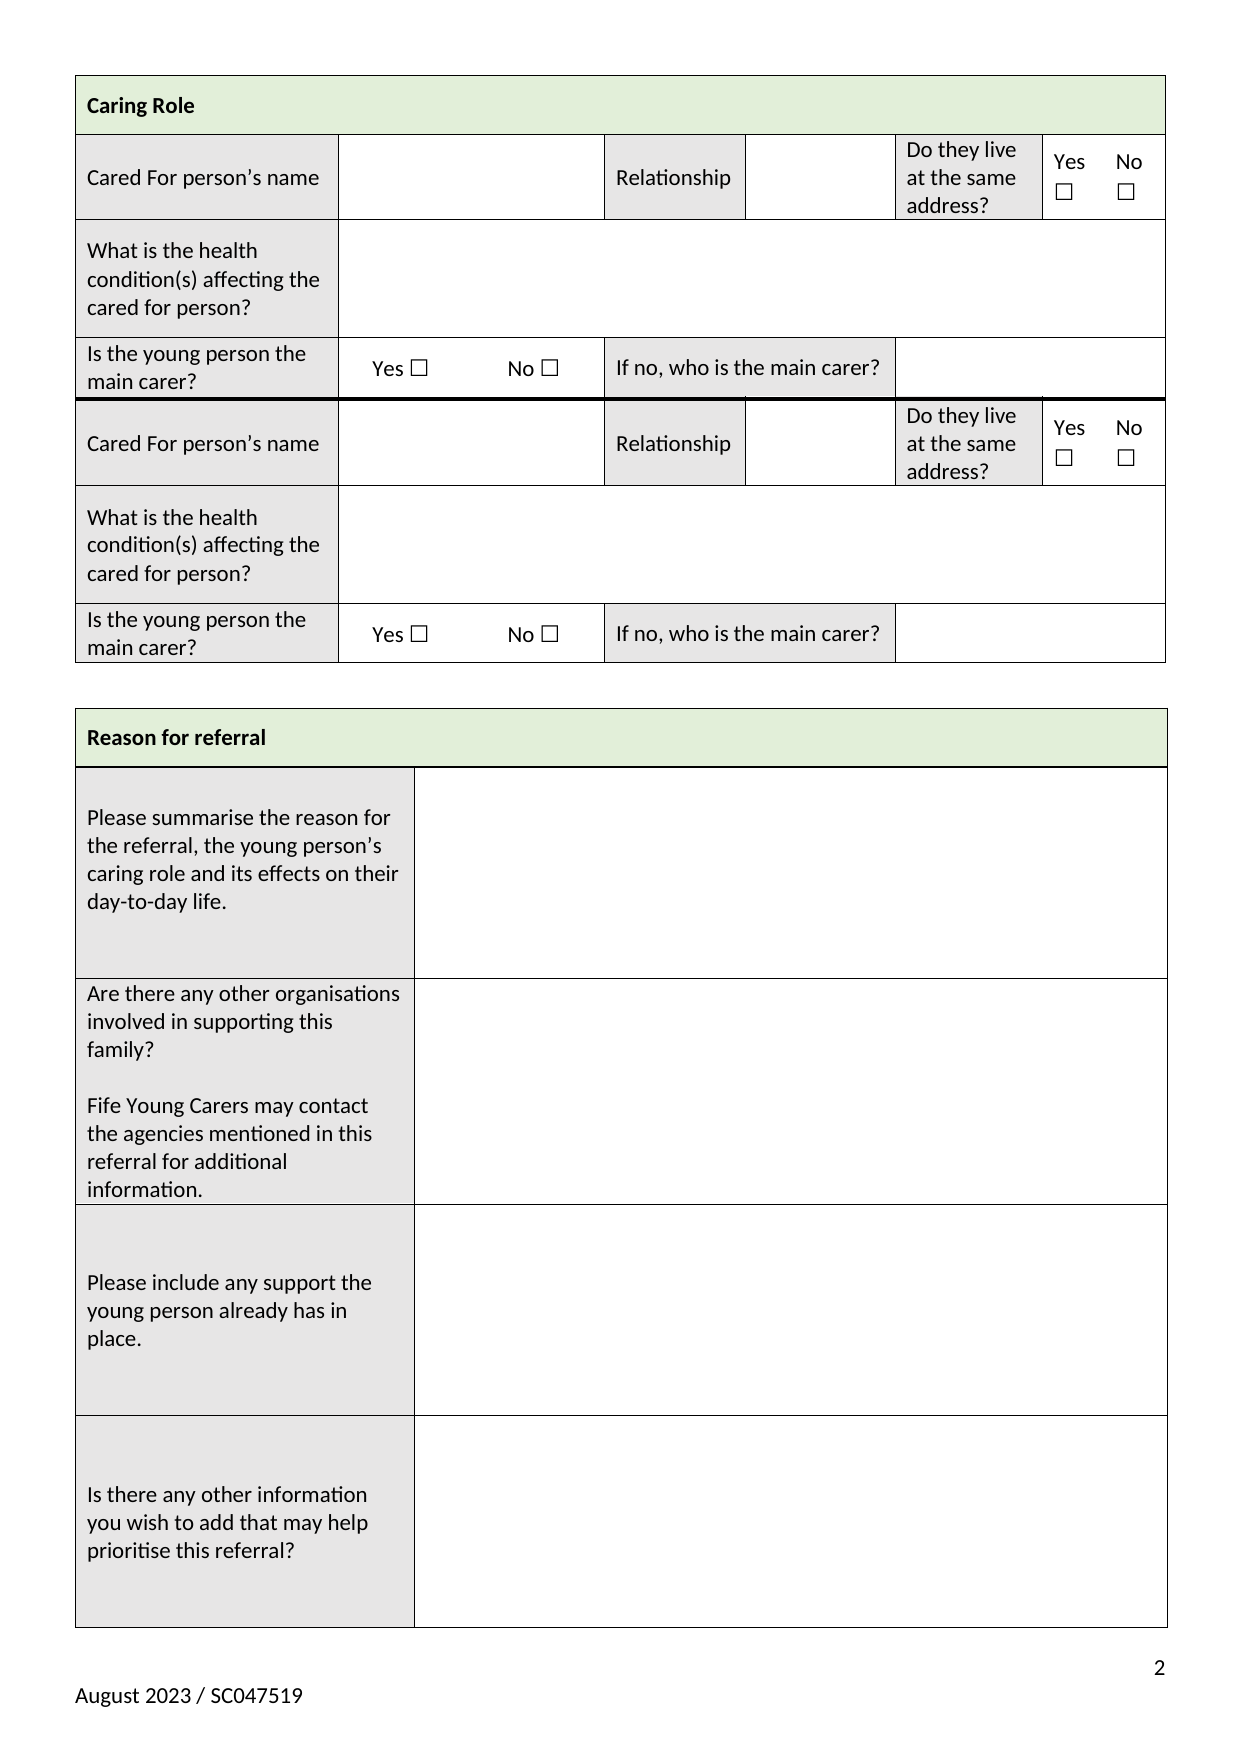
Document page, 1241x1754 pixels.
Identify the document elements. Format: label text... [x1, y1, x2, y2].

table_cell [746, 401, 895, 485]
table_cell Are there any other organisations involved in supporting this family? Fife Young Carers may contact the agencies mentioned in this referral for additional information. [76, 979, 414, 1203]
table_header Caring Role [76, 76, 1165, 134]
table_cell Is the young person the main carer? [76, 604, 338, 662]
table_cell [896, 338, 1165, 396]
table_cell [339, 486, 1165, 603]
table_cell Please include any support the young person already has in place. [76, 1205, 414, 1415]
table_cell Relationship [605, 401, 745, 485]
table_cell Is there any other information you wish to add that may help prioritise this referral? [76, 1416, 414, 1627]
table_cell [746, 135, 895, 219]
table_cell [415, 1416, 1167, 1627]
table_cell No ☐ [463, 338, 604, 396]
table_cell Cared For person’s name [76, 401, 338, 485]
table_cell Yes ☐ [339, 338, 463, 396]
table_cell [415, 1205, 1167, 1415]
table_cell What is the health condition(s) affecting the cared for person? [76, 220, 338, 337]
table_cell No ☐ [1104, 401, 1165, 485]
table_cell Please summarise the reason for the referral, the young person’s caring role and its effects on their day-to-day life. [76, 768, 414, 978]
table_header Reason for referral [76, 709, 1167, 766]
table_cell [339, 220, 1165, 337]
table_cell Cared For person’s name [76, 135, 338, 219]
table_cell Do they live at the same address? [896, 135, 1042, 219]
table_cell [339, 135, 604, 219]
table_cell [415, 979, 1167, 1203]
table_cell If no, who is the main carer? [605, 338, 895, 396]
table_cell [339, 401, 604, 485]
table_cell Relationship [605, 135, 745, 219]
table_cell What is the health condition(s) affecting the cared for person? [76, 486, 338, 603]
table_cell No ☐ [1104, 135, 1165, 219]
table_cell Yes ☐ [1043, 401, 1104, 485]
table_cell [896, 604, 1165, 662]
table_cell If no, who is the main carer? [605, 604, 895, 662]
table_cell [415, 768, 1167, 978]
table_cell Yes ☐ [1043, 135, 1104, 219]
table_cell Is the young person the main carer? [76, 338, 338, 396]
table_cell No ☐ [463, 604, 604, 662]
table_cell Yes ☐ [339, 604, 463, 662]
table_cell Do they live at the same address? [896, 401, 1042, 485]
